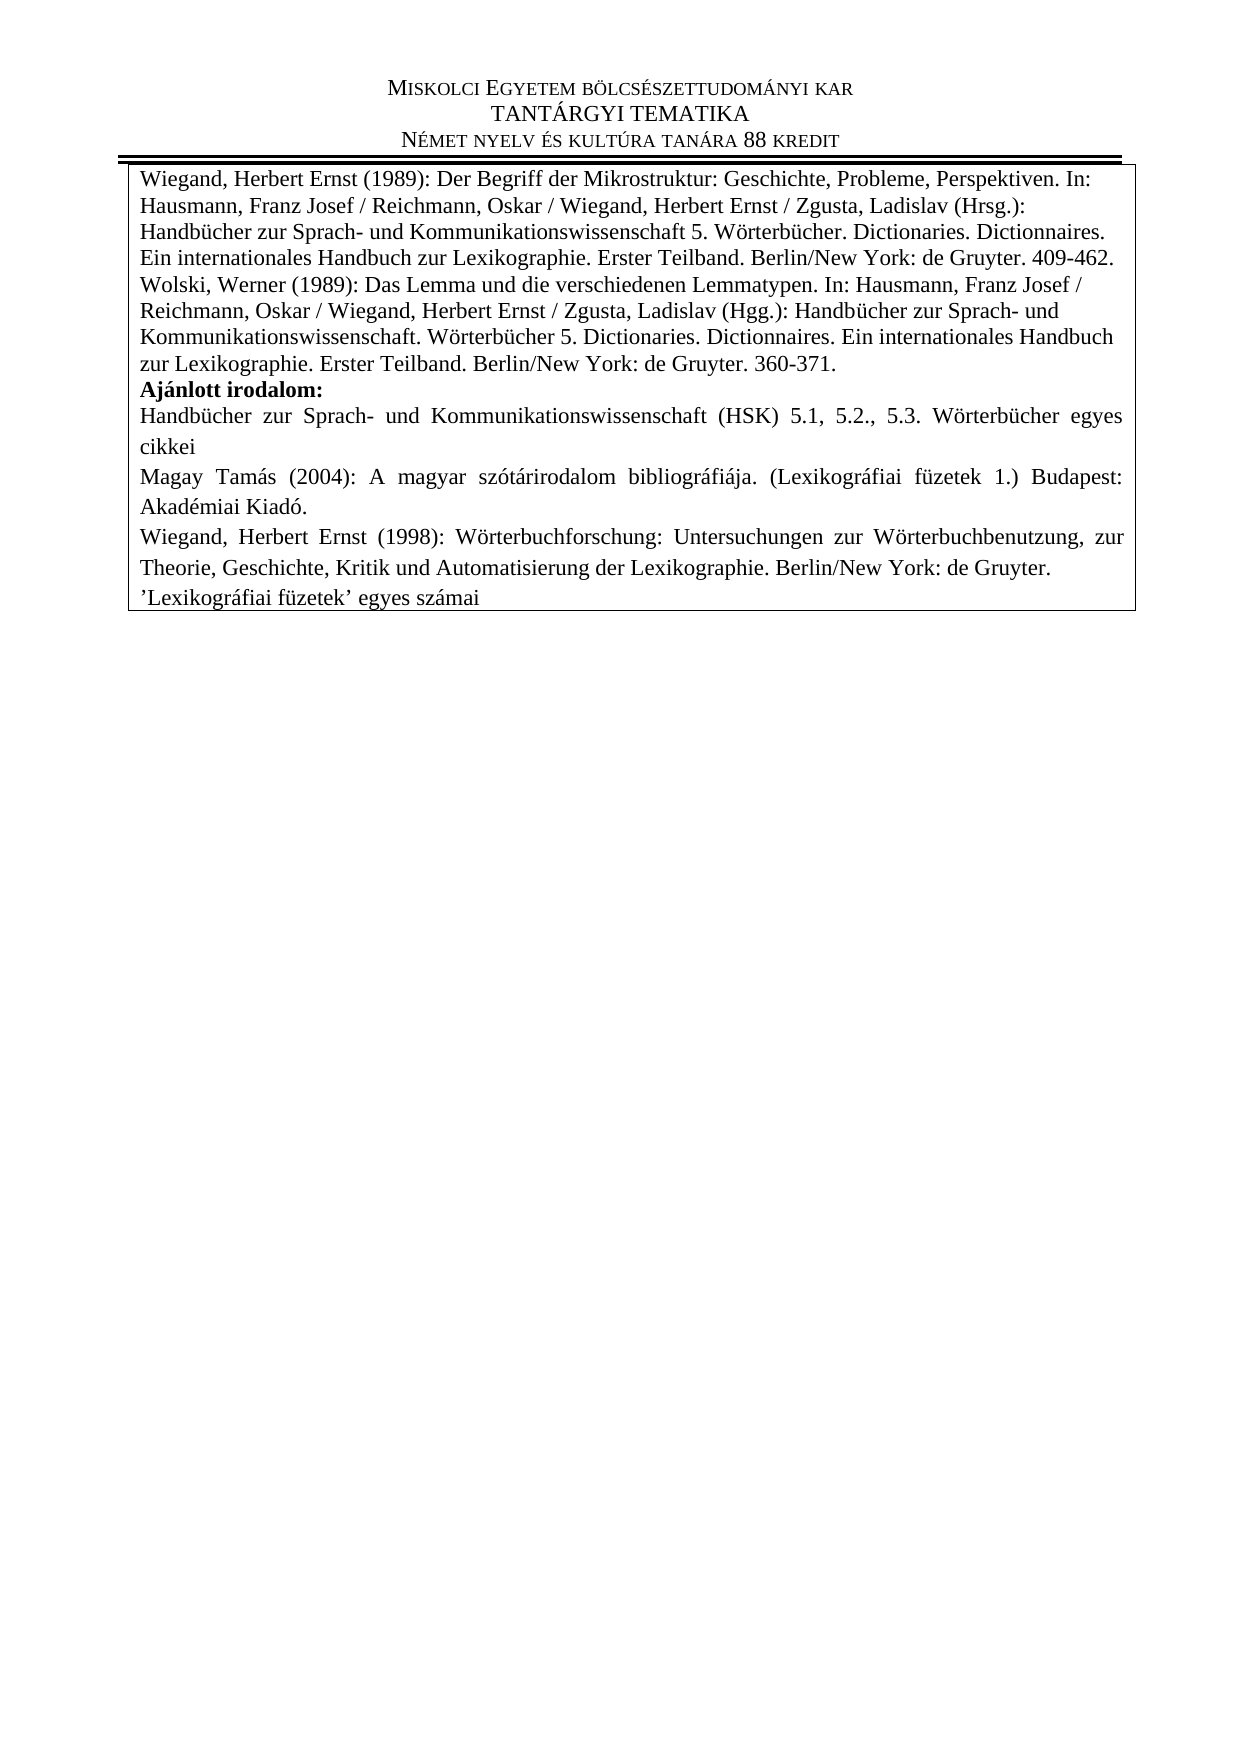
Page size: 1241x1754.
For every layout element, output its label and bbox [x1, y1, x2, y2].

table_cell [129, 165, 1135, 610]
